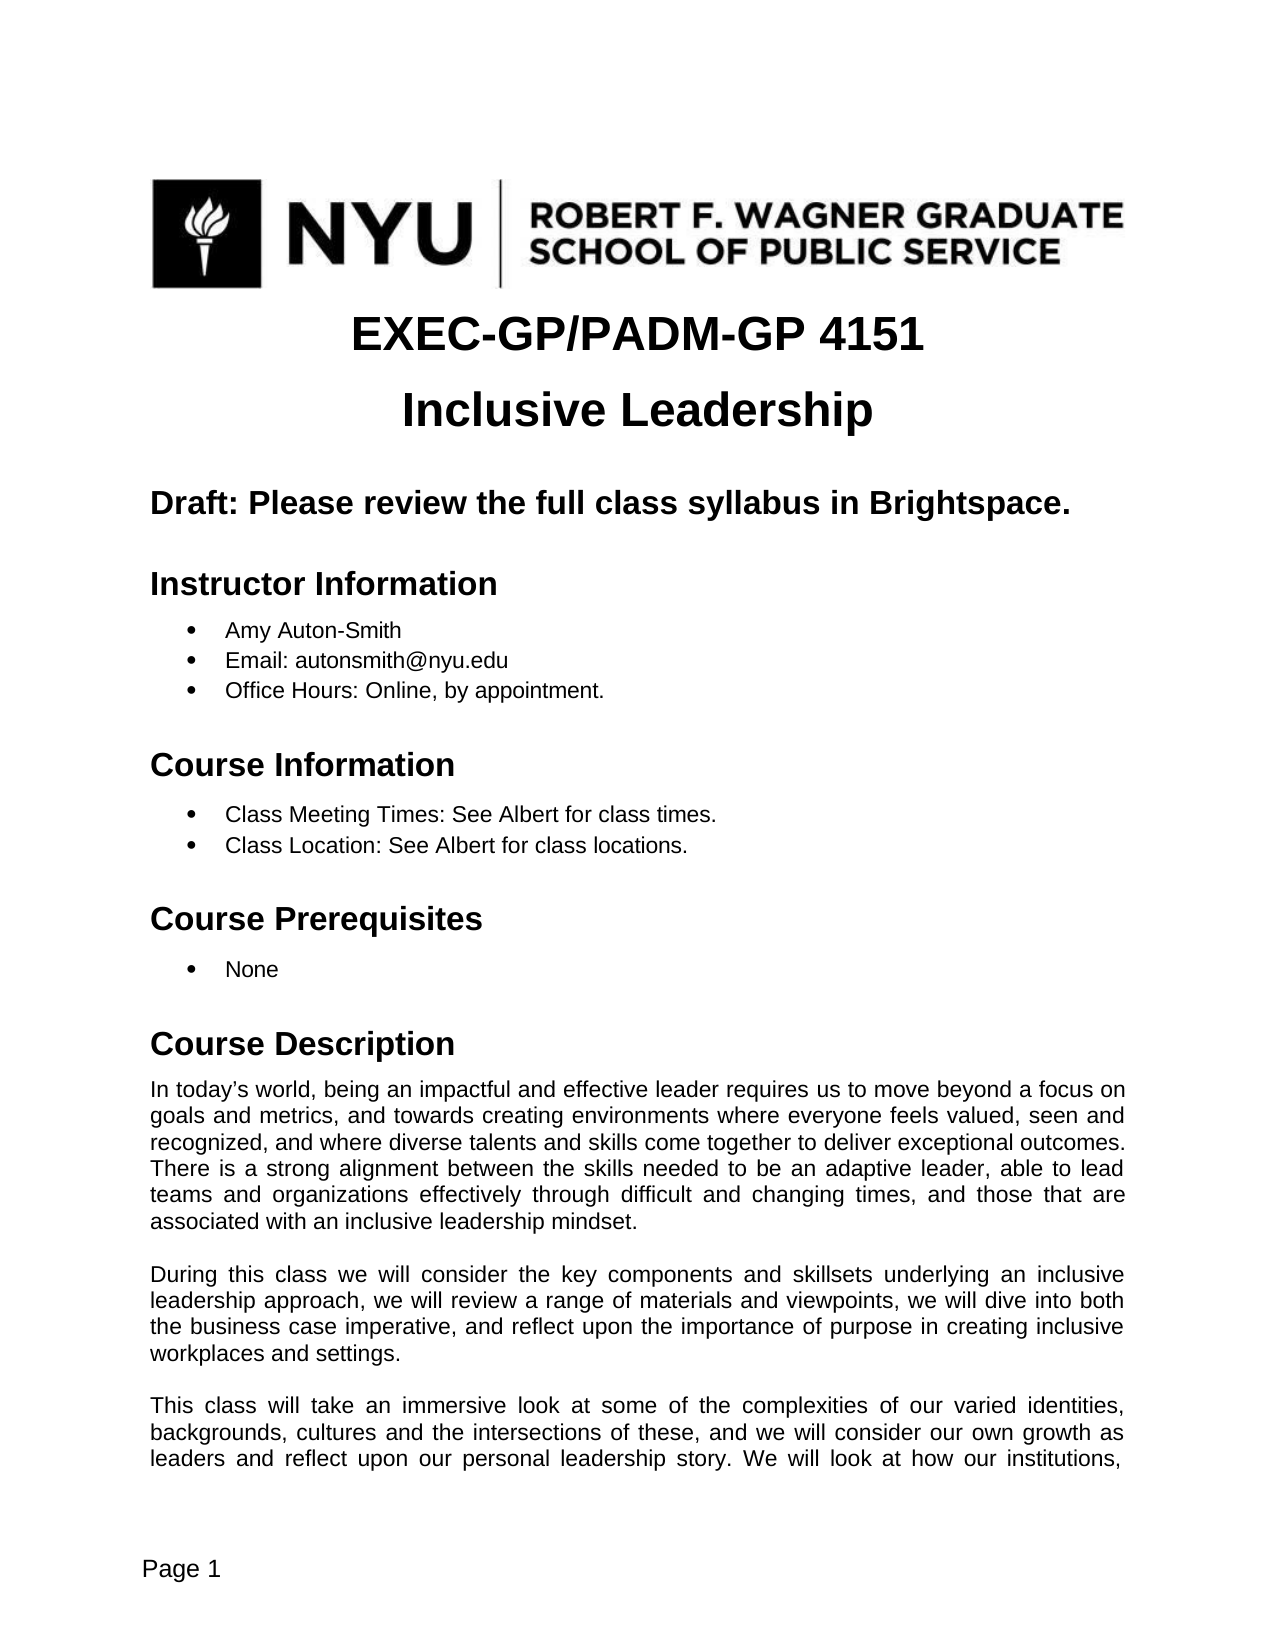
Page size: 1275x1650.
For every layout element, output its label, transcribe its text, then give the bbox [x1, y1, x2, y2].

subtitle Course Information [150, 745, 1142, 783]
list Email: autonsmith@nyu.edu [187, 647, 1142, 673]
list None [187, 956, 1142, 982]
list Amy Auton-Smith [187, 617, 1142, 643]
list Class Meeting Times: See Albert for class times. [187, 801, 1142, 828]
subtitle Course Description [150, 1023, 1142, 1062]
list Office Hours: Online, by appointment. [187, 677, 1142, 703]
title EXEC-GP/PADM-GP 4151 [349, 306, 926, 361]
text In today’s world, being an impactful and effective leader requires us to move beyond a focus on goals and metrics, and towards creating environments where everyone feels valued, seen and recognized, and where diverse talents and skills come together to deliver exceptional outcomes. There is a strong alignment between the skills needed to be an adaptive leader, able to lead teams and organizations effectively through difficult and changing times, and those that are associated with an inclusive leadership mindset. [150, 1076, 1126, 1234]
picture [150, 179, 1125, 289]
title Inclusive Leadership [349, 382, 926, 437]
list Class Location: See Albert for class locations. [187, 832, 1142, 858]
subtitle Course Prerequisites [150, 899, 1142, 938]
subtitle Draft: Please review the full class syllabus in Brightspace. Instructor Information [150, 440, 1142, 602]
text During this class we will consider the key components and skillsets underlying an inclusive leadership approach, we will review a range of materials and viewpoints, we will dive into both the business case imperative, and reflect upon the importance of purpose in creating inclusive workplaces and settings. [150, 1261, 1126, 1366]
text This class will take an immersive look at some of the complexities of our varied identities, backgrounds, cultures and the intersections of these, and we will consider our own growth as leaders and reflect upon our personal leadership story. We will look at how our institutions, [150, 1392, 1126, 1471]
